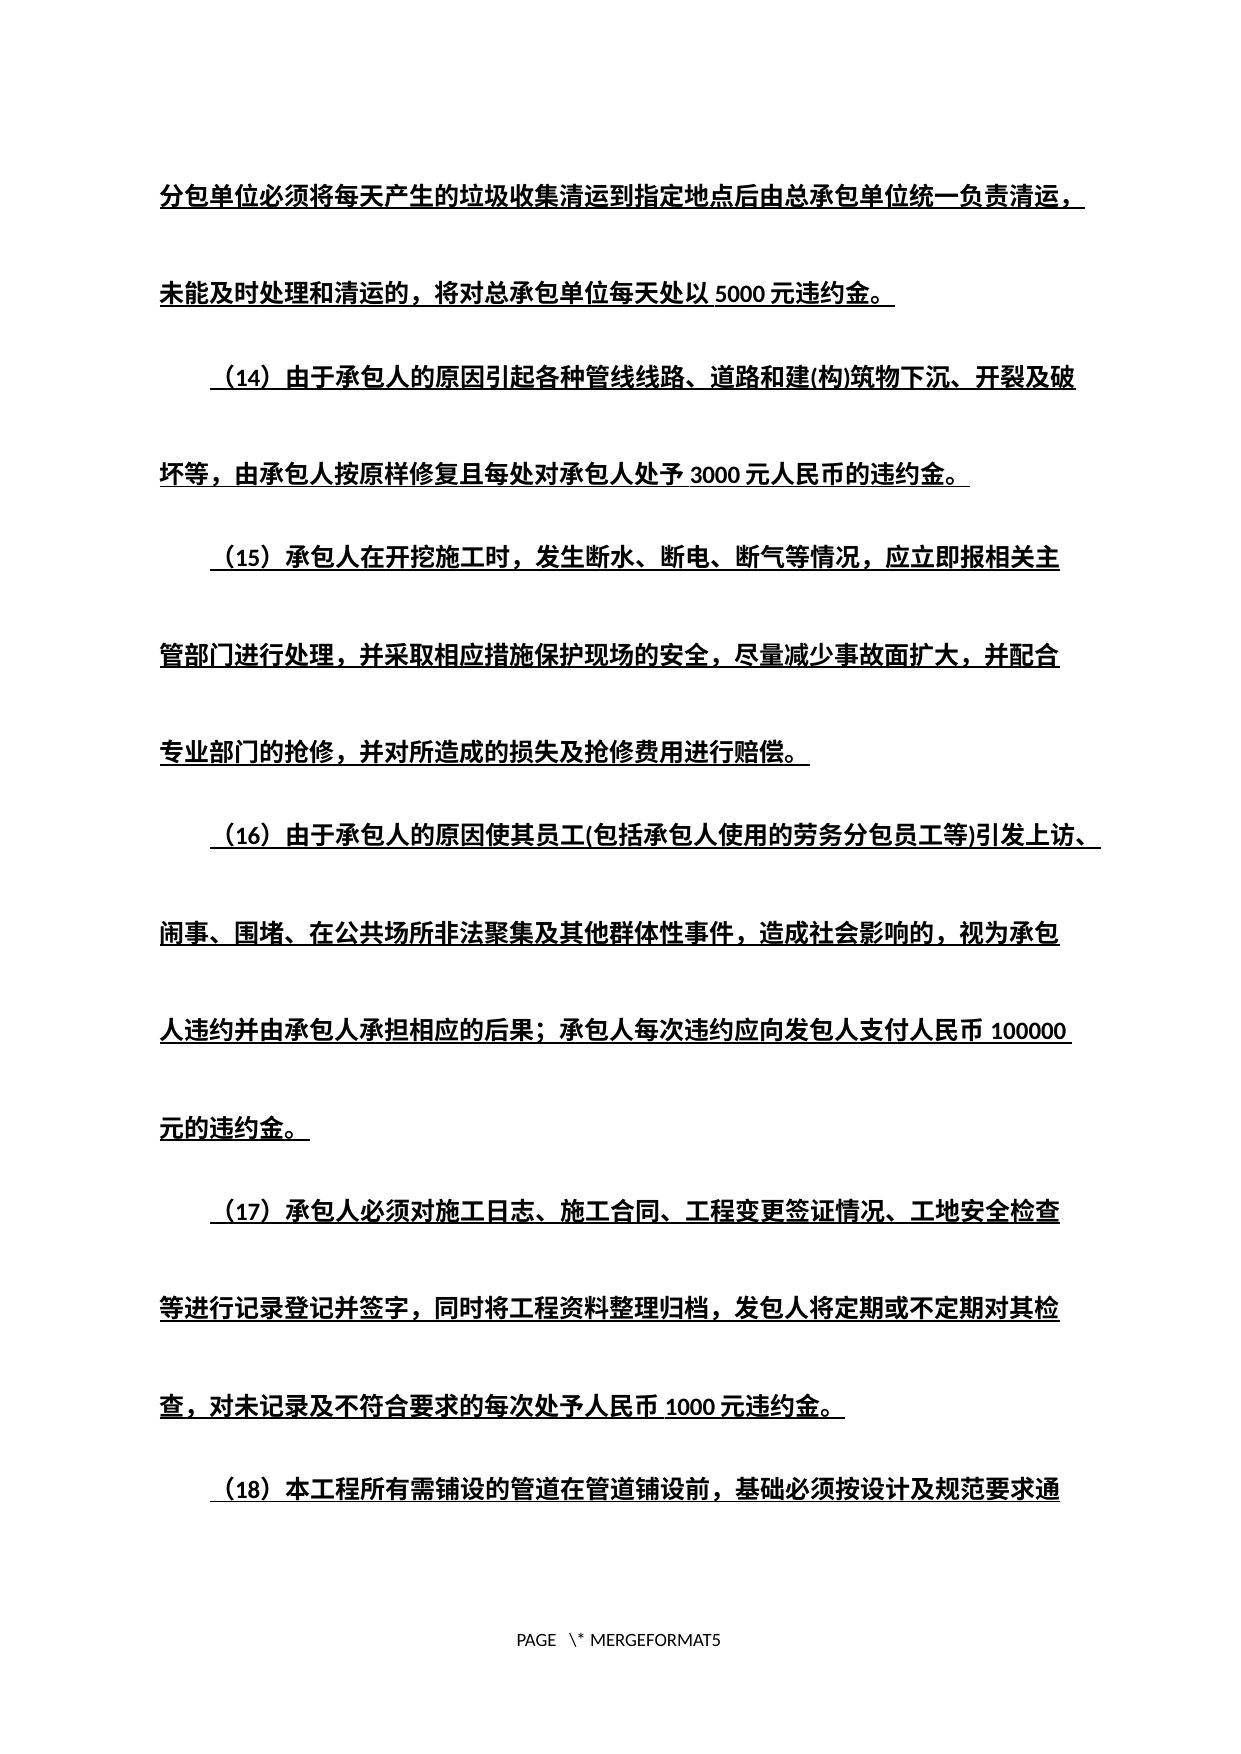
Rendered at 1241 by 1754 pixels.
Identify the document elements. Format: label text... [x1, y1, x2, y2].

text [159, 162, 1078, 207]
text （14）由于承包人的原因引起各种管线线路、道路和建(构)筑物下沉、开裂及破坏等，由承包人按原样修复且每处对承包人处予3000元人民币的违约金。 [159, 343, 1078, 505]
text （17）承包人必须对施工日志、施工合同、工程变更签证情况、工地安全检查等进行记录登记并签字，同时将工程资料整理归档，发包人将定期或不定期对其检查，对未记录及不符合要求的每次处予人民币1000元违约金。 [159, 1177, 1078, 1437]
text （16）由于承包人的原因使其员工(包括承包人使用的劳务分包员工等)引发上访、闹事、围堵、在公共场所非法聚集及其他群体性事件，造成社会影响的，视为承包人违约并由承包人承担相应的后果；承包人每次违约应向发包人支付人民币 100000 元的违约金。 [159, 801, 1078, 1159]
text （15）承包人在开挖施工时，发生断水、断电、断气等情况，应立即报相关主管部门进行处理，并采取相应措施保护现场的安全，尽量减少事故面扩大，并配合专业部门的抢修，并对所造成的损失及抢修费用进行赔偿。 [159, 523, 1078, 783]
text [159, 1455, 1078, 1520]
